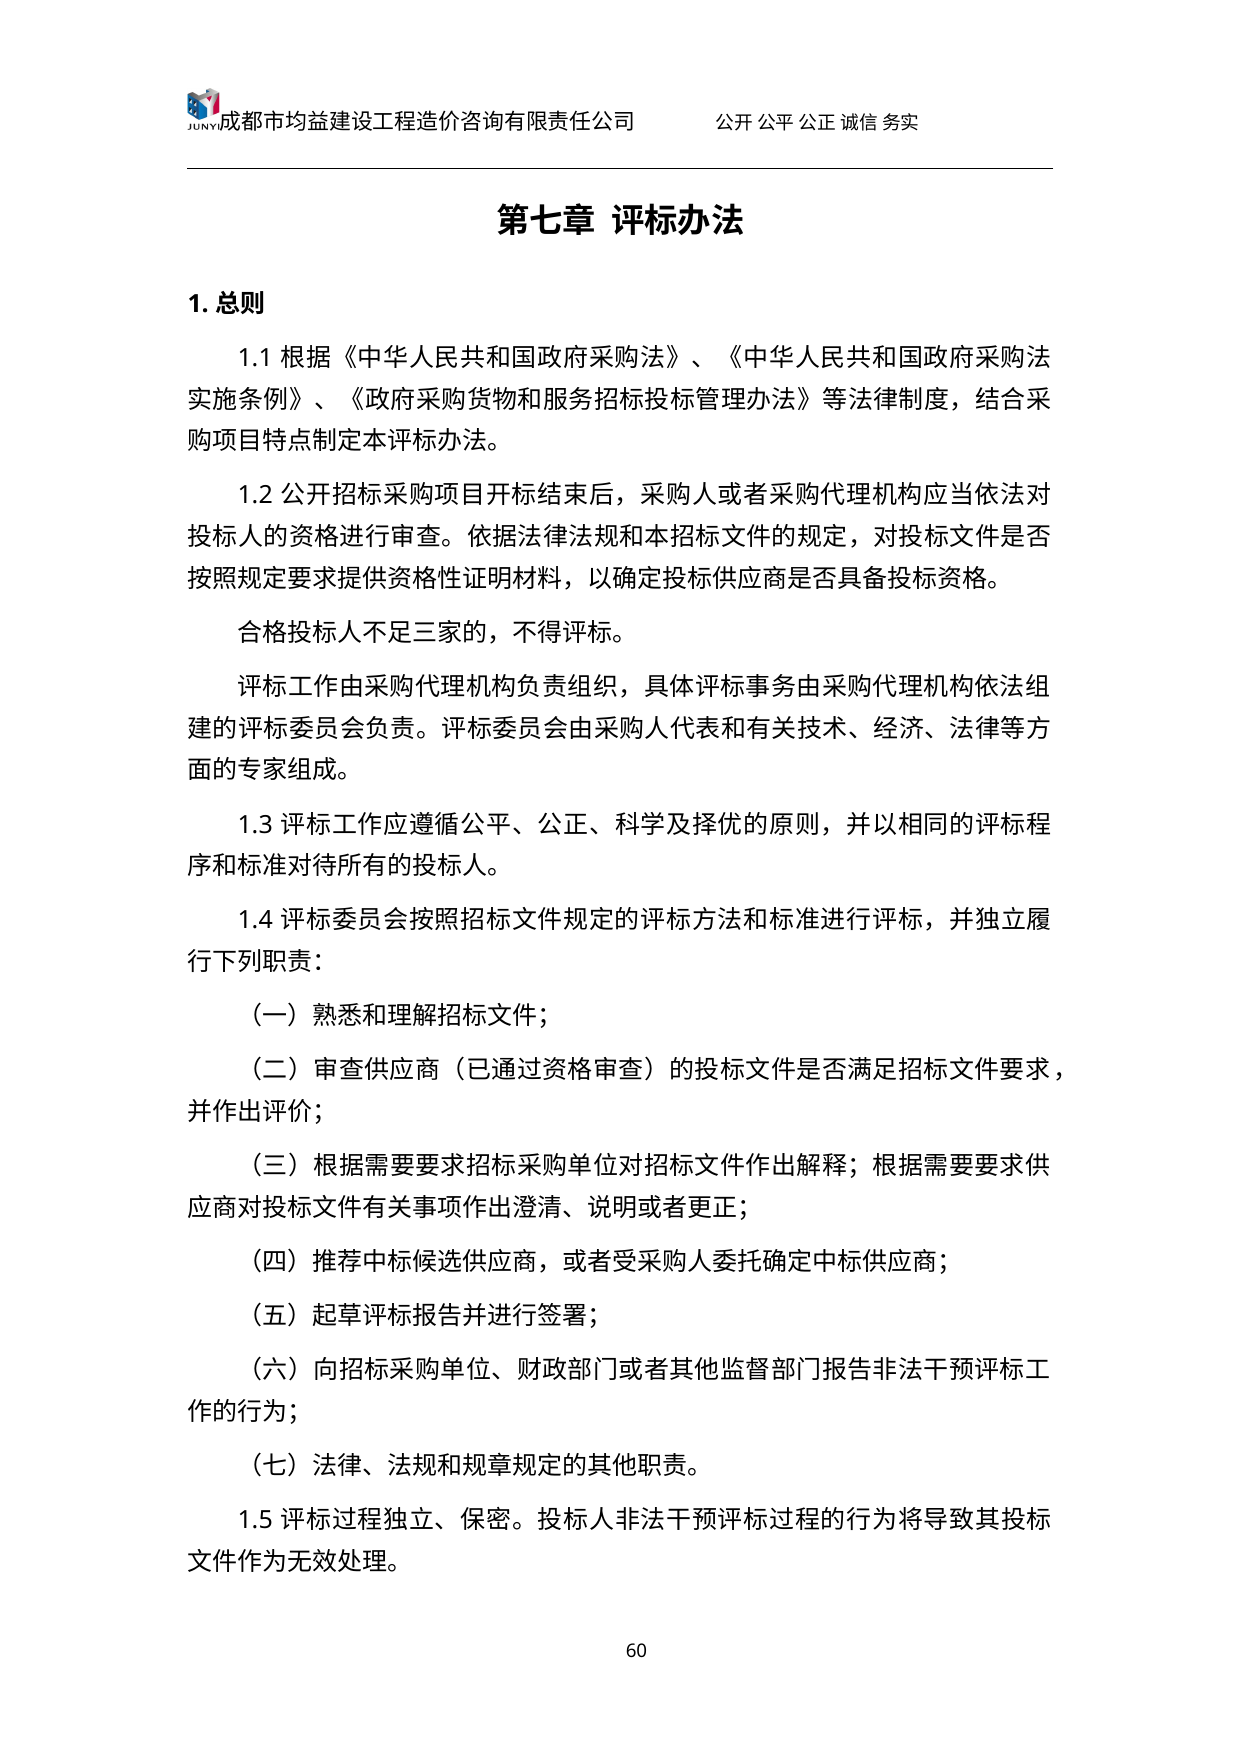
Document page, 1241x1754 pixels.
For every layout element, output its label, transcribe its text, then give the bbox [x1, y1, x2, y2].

text （二）审查供应商（已通过资格审查）的投标文件是否满足招标文件要求，并作出评价； [187, 1046, 1053, 1129]
text 1.1 根据《中华人民共和国政府采购法》、《中华人民共和国政府采购法实施条例》、《政府采购货物和服务招标投标管理办法》等法律制度，结合采购项目特点制定本评标办法。 [187, 333, 1053, 458]
title 第七章 评标办法 [187, 194, 1053, 242]
text 1.3 评标工作应遵循公平、公正、科学及择优的原则，并以相同的评标程序和标准对待所有的投标人。 [187, 800, 1053, 883]
text 1.4 评标委员会按照招标文件规定的评标方法和标准进行评标，并独立履行下列职责： [187, 896, 1053, 979]
text （五）起草评标报告并进行签署； [187, 1291, 1053, 1333]
text （一）熟悉和理解招标文件； [187, 991, 1053, 1033]
text 1.2 公开招标采购项目开标结束后，采购人或者采购代理机构应当依法对投标人的资格进行审查。依据法律法规和本招标文件的规定，对投标文件是否按照规定要求提供资格性证明材料，以确定投标供应商是否具备投标资格。 [187, 471, 1053, 596]
picture [187, 88, 220, 130]
text 评标工作由采购代理机构负责组织，具体评标事务由采购代理机构依法组建的评标委员会负责。评标委员会由采购人代表和有关技术、经济、法律等方面的专家组成。 [187, 662, 1053, 787]
text 1.5 评标过程独立、保密。投标人非法干预评标过程的行为将导致其投标文件作为无效处理。 [187, 1496, 1053, 1579]
text （七）法律、法规和规章规定的其他职责。 [187, 1441, 1053, 1483]
text 合格投标人不足三家的，不得评标。 [187, 608, 1053, 650]
text （六）向招标采购单位、财政部门或者其他监督部门报告非法干预评标工作的行为； [187, 1346, 1053, 1429]
subtitle 1. 总则 [187, 279, 1053, 321]
text （四）推荐中标候选供应商，或者受采购人委托确定中标供应商； [187, 1237, 1053, 1279]
text （三）根据需要要求招标采购单位对招标文件作出解释；根据需要要求供应商对投标文件有关事项作出澄清、说明或者更正； [187, 1141, 1053, 1225]
